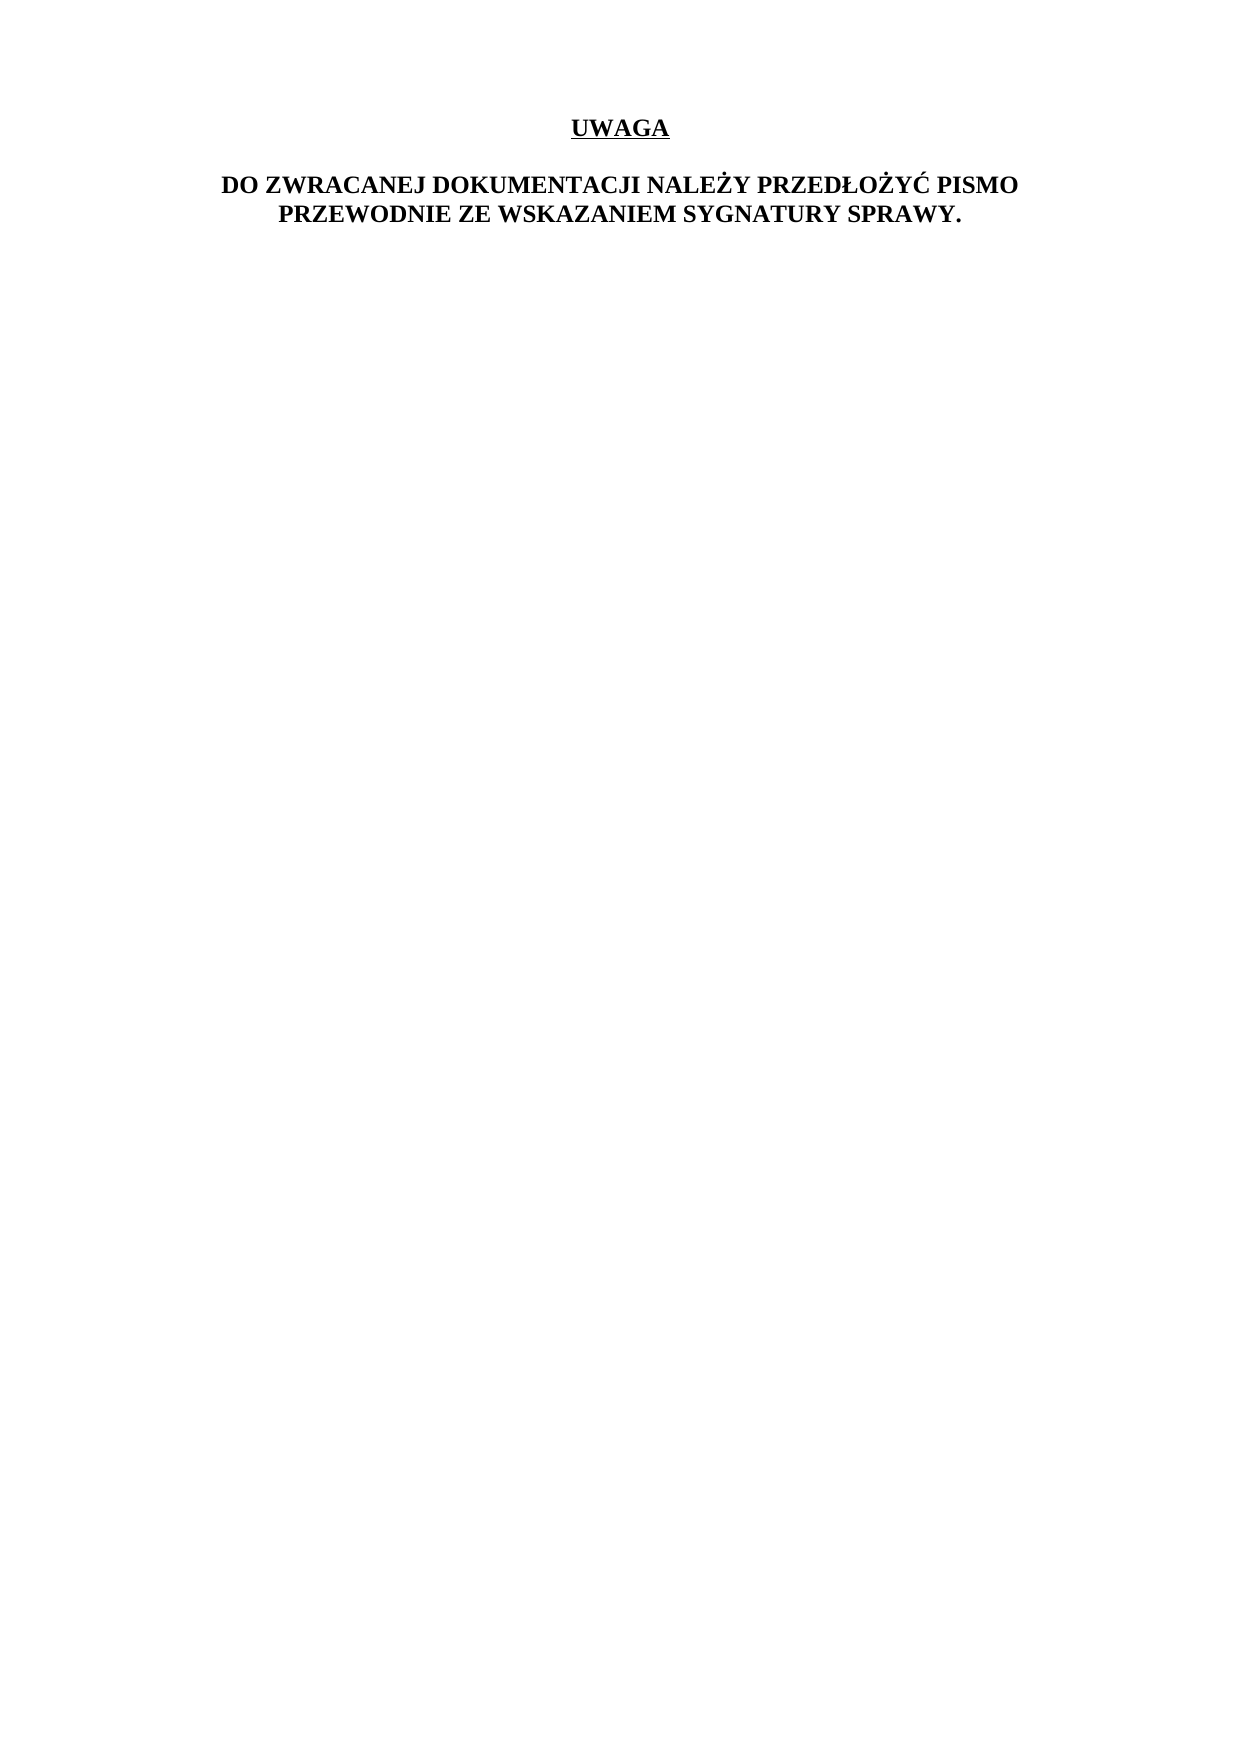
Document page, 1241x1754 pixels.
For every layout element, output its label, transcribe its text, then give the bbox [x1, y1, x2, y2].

text DO ZWRACANEJ DOKUMENTACJI NALEŻY PRZEDŁOŻYĆ PISMO PRZEWODNIE ZE WSKAZANIEM SYGNATURY SPRAWY. [148, 170, 1092, 228]
text UWAGA [148, 113, 1092, 141]
